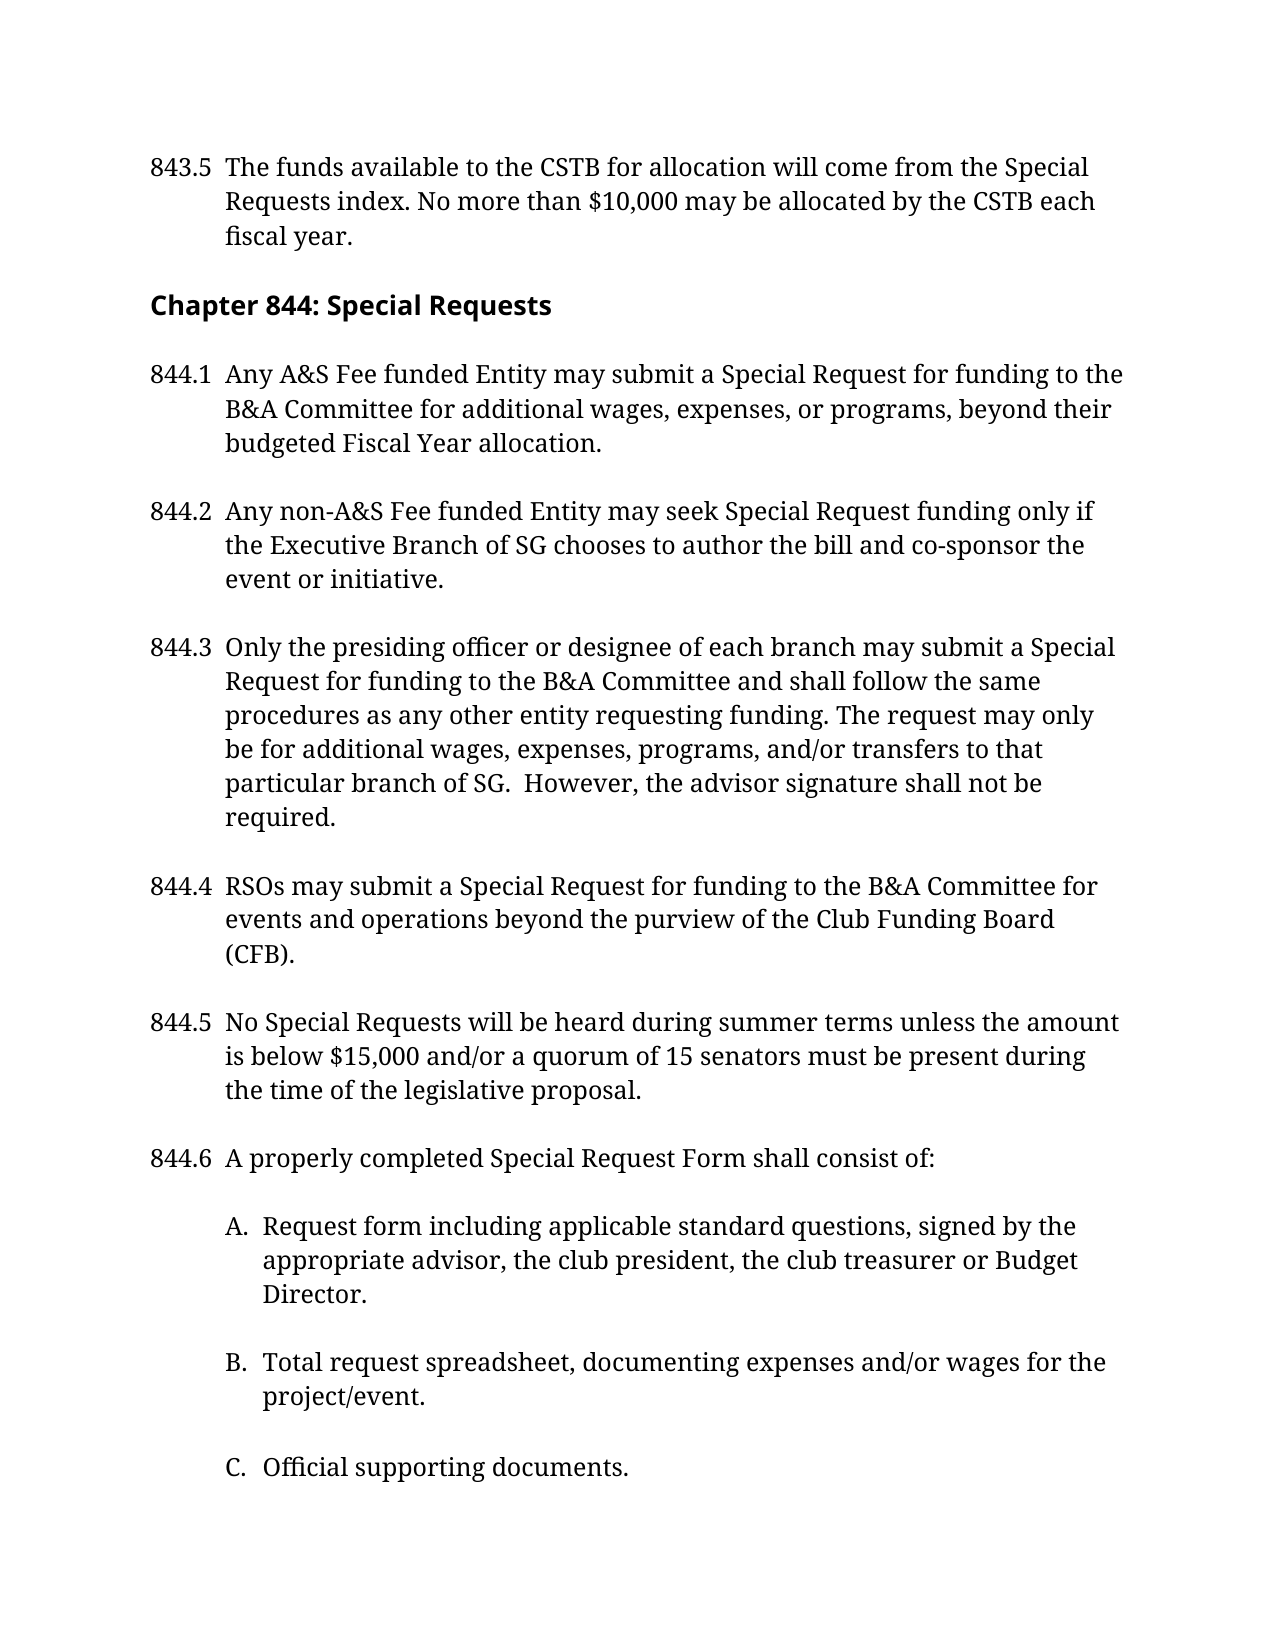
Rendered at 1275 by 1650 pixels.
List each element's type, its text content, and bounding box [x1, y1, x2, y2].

text 844.2 Any non-A&S Fee funded Entity may seek Special Request funding only if the Executive Branch of SG chooses to author the bill and co-sponsor the event or initiative. [150, 493, 1125, 596]
text 844.6 A properly completed Special Request Form shall consist of: [150, 1141, 1125, 1175]
text 844.1 Any A&S Fee funded Entity may submit a Special Request for funding to the B&A Committee for additional wages, expenses, or programs, beyond their budgeted Fiscal Year allocation. [150, 357, 1125, 459]
list Official supporting documents. [225, 1450, 1125, 1484]
list Request form including applicable standard questions, signed by the appropriate advisor, the club president, the club treasurer or Budget Director. [225, 1209, 1125, 1311]
text 844.4 RSOs may submit a Special Request for funding to the B&A Committee for events and operations beyond the purview of the Club Funding Board (CFB). [150, 868, 1125, 970]
text 844.5 No Special Requests will be heard during summer terms unless the amount is below $15,000 and/or a quorum of 15 senators must be present during the time of the legislative proposal. [150, 1004, 1125, 1107]
text 844.3 Only the presiding officer or designee of each branch may submit a Special Request for funding to the B&A Committee and shall follow the same procedures as any other entity requesting funding. The request may only be for additional wages, expenses, programs, and/or transfers to that particular branch of SG. However, the advisor signature shall not be required. [150, 630, 1125, 834]
list Total request spreadsheet, documenting expenses and/or wages for the project/event. [225, 1345, 1125, 1413]
subtitle Chapter 844: Special Requests [150, 286, 1125, 323]
text 843.5 The funds available to the CSTB for allocation will come from the Special Requests index. No more than $10,000 may be allocated by the CSTB each fiscal year. [150, 150, 1125, 252]
